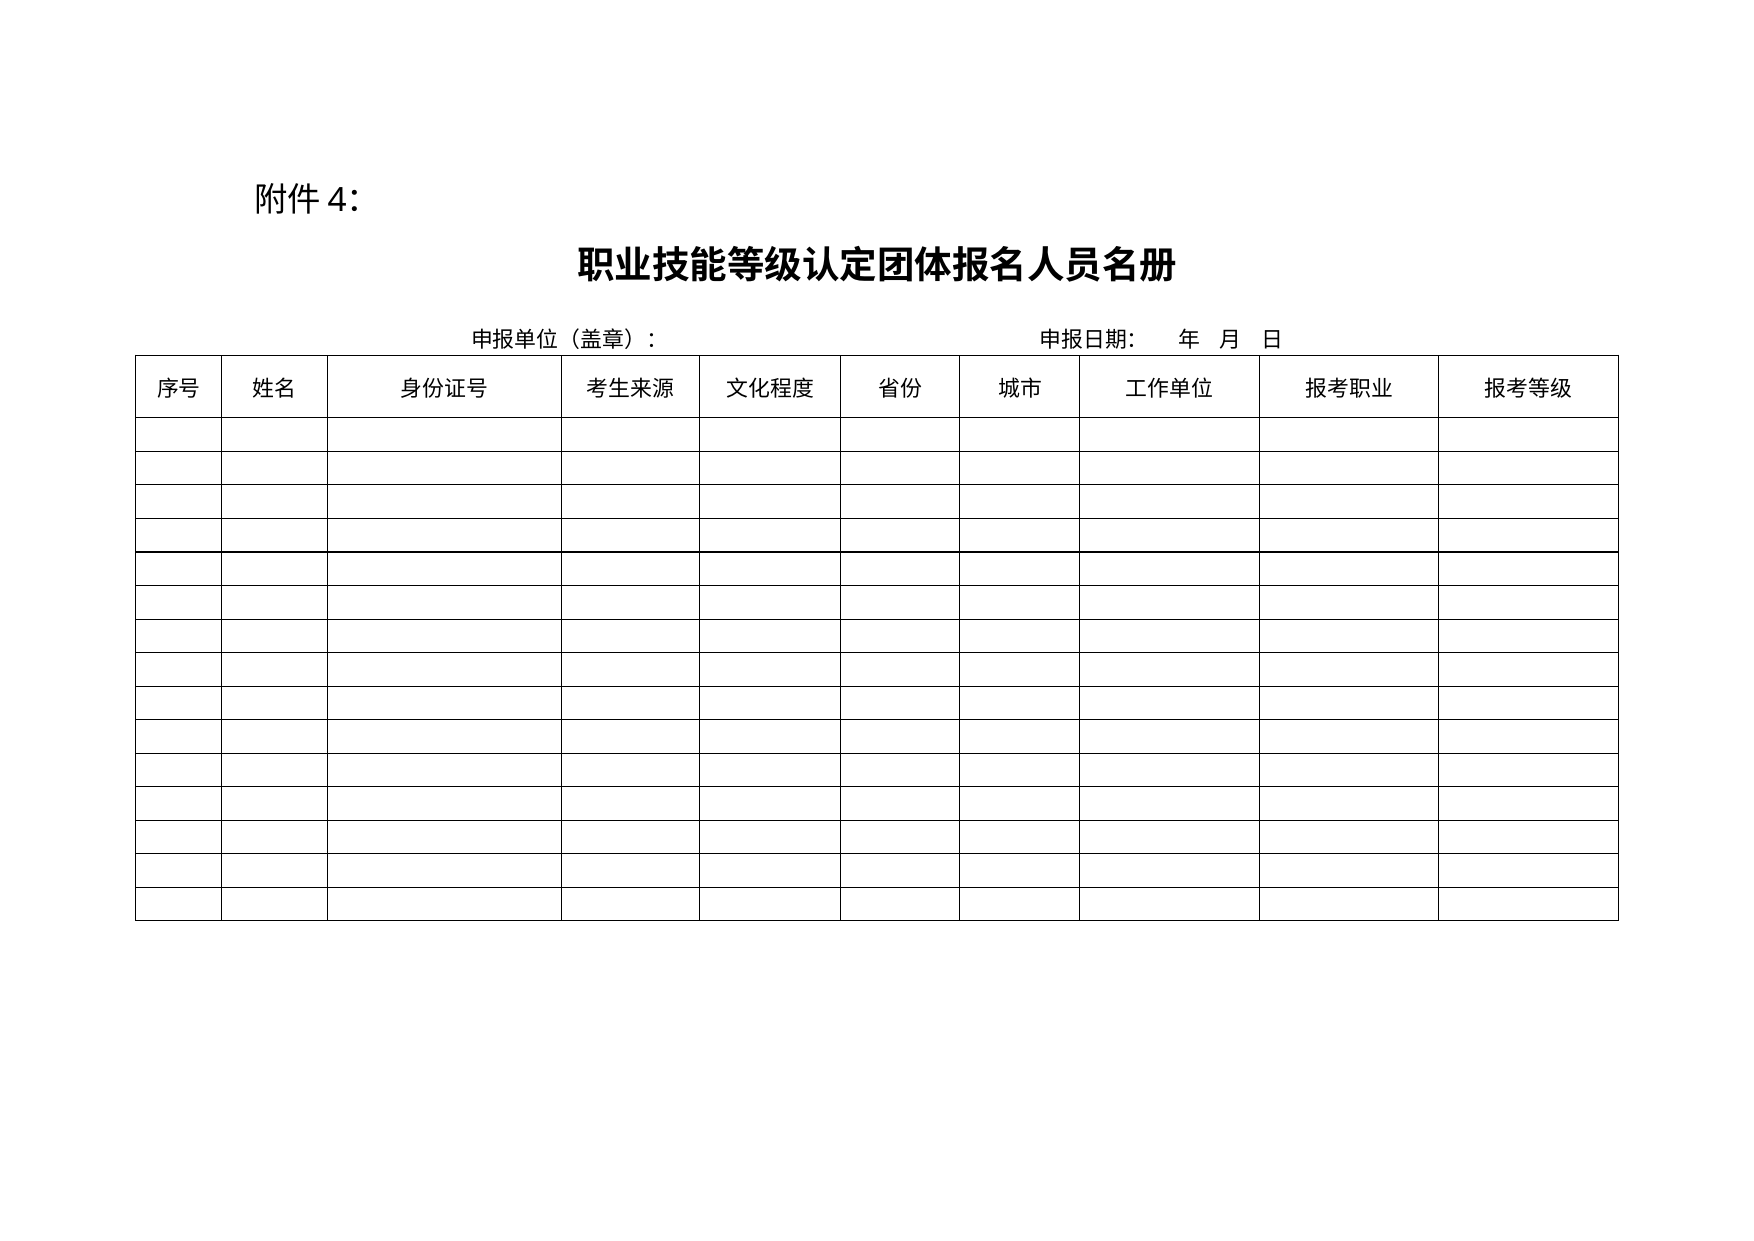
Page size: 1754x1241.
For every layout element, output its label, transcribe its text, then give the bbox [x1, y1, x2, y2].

table_cell [1080, 485, 1259, 518]
table_cell [562, 620, 699, 652]
table_cell [1260, 687, 1438, 719]
table_cell [1260, 519, 1438, 551]
table_cell [328, 653, 561, 686]
table_header 考生来源 [562, 356, 699, 417]
table_cell [841, 720, 959, 753]
table_cell [1439, 754, 1618, 786]
table_cell [1439, 586, 1618, 618]
table_cell [1080, 821, 1259, 853]
table_cell [328, 620, 561, 652]
table_cell [960, 653, 1079, 686]
table_cell [960, 519, 1079, 551]
table_cell [841, 418, 959, 451]
table_cell [562, 754, 699, 786]
table_cell [1080, 452, 1259, 484]
table_cell [1080, 418, 1259, 451]
table_cell [1439, 821, 1618, 853]
subtitle 附件4： [150, 165, 1604, 230]
table_cell [562, 519, 699, 551]
table_cell [328, 787, 561, 820]
table_cell [700, 485, 840, 518]
table_cell [841, 687, 959, 719]
table_header 文化程度 [700, 356, 840, 417]
table_cell [1080, 519, 1259, 551]
table_header 报考职业 [1260, 356, 1438, 417]
table_cell [222, 754, 327, 786]
table_cell [960, 821, 1079, 853]
table_cell [1260, 720, 1438, 753]
table_cell [700, 888, 840, 920]
table_cell [841, 553, 959, 585]
table_header 报考等级 [1439, 356, 1618, 417]
table_cell [700, 754, 840, 786]
table_cell [1260, 821, 1438, 853]
table_cell [222, 888, 327, 920]
table_header 身份证号 [328, 356, 561, 417]
table_cell [136, 720, 221, 753]
table_cell [136, 586, 221, 618]
table_cell [1260, 452, 1438, 484]
table_cell [222, 720, 327, 753]
table_cell [960, 620, 1079, 652]
table_cell [841, 787, 959, 820]
table_cell [1439, 452, 1618, 484]
table_cell [136, 452, 221, 484]
table_cell [1439, 519, 1618, 551]
table_cell [841, 452, 959, 484]
table_cell [328, 720, 561, 753]
table_cell [841, 653, 959, 686]
table_cell [136, 519, 221, 551]
table_cell [562, 653, 699, 686]
table_cell [136, 418, 221, 451]
text 职业技能等级认定团体报名人员名册 [150, 230, 1604, 295]
text 申报单位（盖章）： 申报日期： 年 月 日 [150, 322, 1604, 354]
table_cell [328, 687, 561, 719]
table_cell [1260, 854, 1438, 887]
table_cell [328, 519, 561, 551]
table_cell [1080, 787, 1259, 820]
table_cell [136, 754, 221, 786]
table_cell [1080, 653, 1259, 686]
table_cell [562, 418, 699, 451]
table_cell [328, 854, 561, 887]
table_cell [562, 485, 699, 518]
table_cell [222, 687, 327, 719]
table_cell [1260, 888, 1438, 920]
table_cell [1260, 653, 1438, 686]
table_cell [562, 787, 699, 820]
table_cell [841, 519, 959, 551]
table_cell [562, 888, 699, 920]
table_cell [960, 418, 1079, 451]
table_cell [700, 787, 840, 820]
table_cell [1080, 553, 1259, 585]
table_cell [700, 452, 840, 484]
table_cell [700, 653, 840, 686]
table_cell [1080, 888, 1259, 920]
table_cell [1260, 553, 1438, 585]
table_cell [1080, 754, 1259, 786]
table_cell [841, 485, 959, 518]
table_cell [136, 620, 221, 652]
table_cell [562, 821, 699, 853]
table_cell [328, 418, 561, 451]
table_cell [960, 452, 1079, 484]
table_cell [1080, 586, 1259, 618]
table_cell [700, 553, 840, 585]
table_cell [136, 821, 221, 853]
table_cell [562, 586, 699, 618]
table_cell [960, 553, 1079, 585]
table_cell [700, 854, 840, 887]
table_cell [136, 787, 221, 820]
table_cell [328, 754, 561, 786]
table_cell [136, 687, 221, 719]
table_cell [562, 452, 699, 484]
table_cell [1080, 620, 1259, 652]
table_cell [700, 620, 840, 652]
table_cell [328, 821, 561, 853]
table_cell [222, 854, 327, 887]
table_cell [700, 687, 840, 719]
table_cell [960, 754, 1079, 786]
table_cell [841, 754, 959, 786]
table_cell [562, 687, 699, 719]
table_cell [841, 821, 959, 853]
table_cell [960, 854, 1079, 887]
table_cell [328, 452, 561, 484]
table_cell [136, 653, 221, 686]
table_cell [1260, 620, 1438, 652]
table_cell [1439, 720, 1618, 753]
table_header 序号 [136, 356, 221, 417]
table_cell [960, 787, 1079, 820]
table_cell [136, 553, 221, 585]
table_cell [1260, 418, 1438, 451]
table_cell [960, 687, 1079, 719]
table_cell [700, 586, 840, 618]
table_cell [1439, 553, 1618, 585]
table_cell [136, 485, 221, 518]
table_header 省份 [841, 356, 959, 417]
table_cell [700, 821, 840, 853]
table_cell [328, 553, 561, 585]
table_cell [1080, 720, 1259, 753]
table_cell [222, 620, 327, 652]
table_cell [1439, 854, 1618, 887]
table_cell [222, 653, 327, 686]
table_header 城市 [960, 356, 1079, 417]
table_cell [960, 485, 1079, 518]
table_cell [136, 854, 221, 887]
table_cell [136, 888, 221, 920]
table_cell [328, 485, 561, 518]
table_header 工作单位 [1080, 356, 1259, 417]
table_cell [222, 519, 327, 551]
table_cell [222, 418, 327, 451]
table_cell [1439, 787, 1618, 820]
table_cell [222, 821, 327, 853]
table_cell [1260, 787, 1438, 820]
table_header 姓名 [222, 356, 327, 417]
table_cell [841, 620, 959, 652]
table_cell [960, 720, 1079, 753]
table_cell [841, 586, 959, 618]
table_cell [1439, 418, 1618, 451]
table_cell [1439, 888, 1618, 920]
table_cell [222, 553, 327, 585]
table_cell [328, 586, 561, 618]
table_cell [1439, 653, 1618, 686]
table_cell [960, 888, 1079, 920]
table_cell [562, 854, 699, 887]
table_cell [1260, 586, 1438, 618]
table_cell [328, 888, 561, 920]
table_cell [222, 452, 327, 484]
table_cell [222, 485, 327, 518]
table_cell [1439, 485, 1618, 518]
table_cell [700, 720, 840, 753]
table_cell [1439, 687, 1618, 719]
table_cell [1080, 687, 1259, 719]
table_cell [700, 519, 840, 551]
table_cell [1260, 754, 1438, 786]
table_cell [562, 553, 699, 585]
table_cell [1439, 620, 1618, 652]
table_cell [1260, 485, 1438, 518]
table_cell [841, 888, 959, 920]
table_cell [222, 787, 327, 820]
table_cell [700, 418, 840, 451]
table_cell [1080, 854, 1259, 887]
table_cell [841, 854, 959, 887]
table_cell [222, 586, 327, 618]
table_cell [960, 586, 1079, 618]
table_cell [562, 720, 699, 753]
